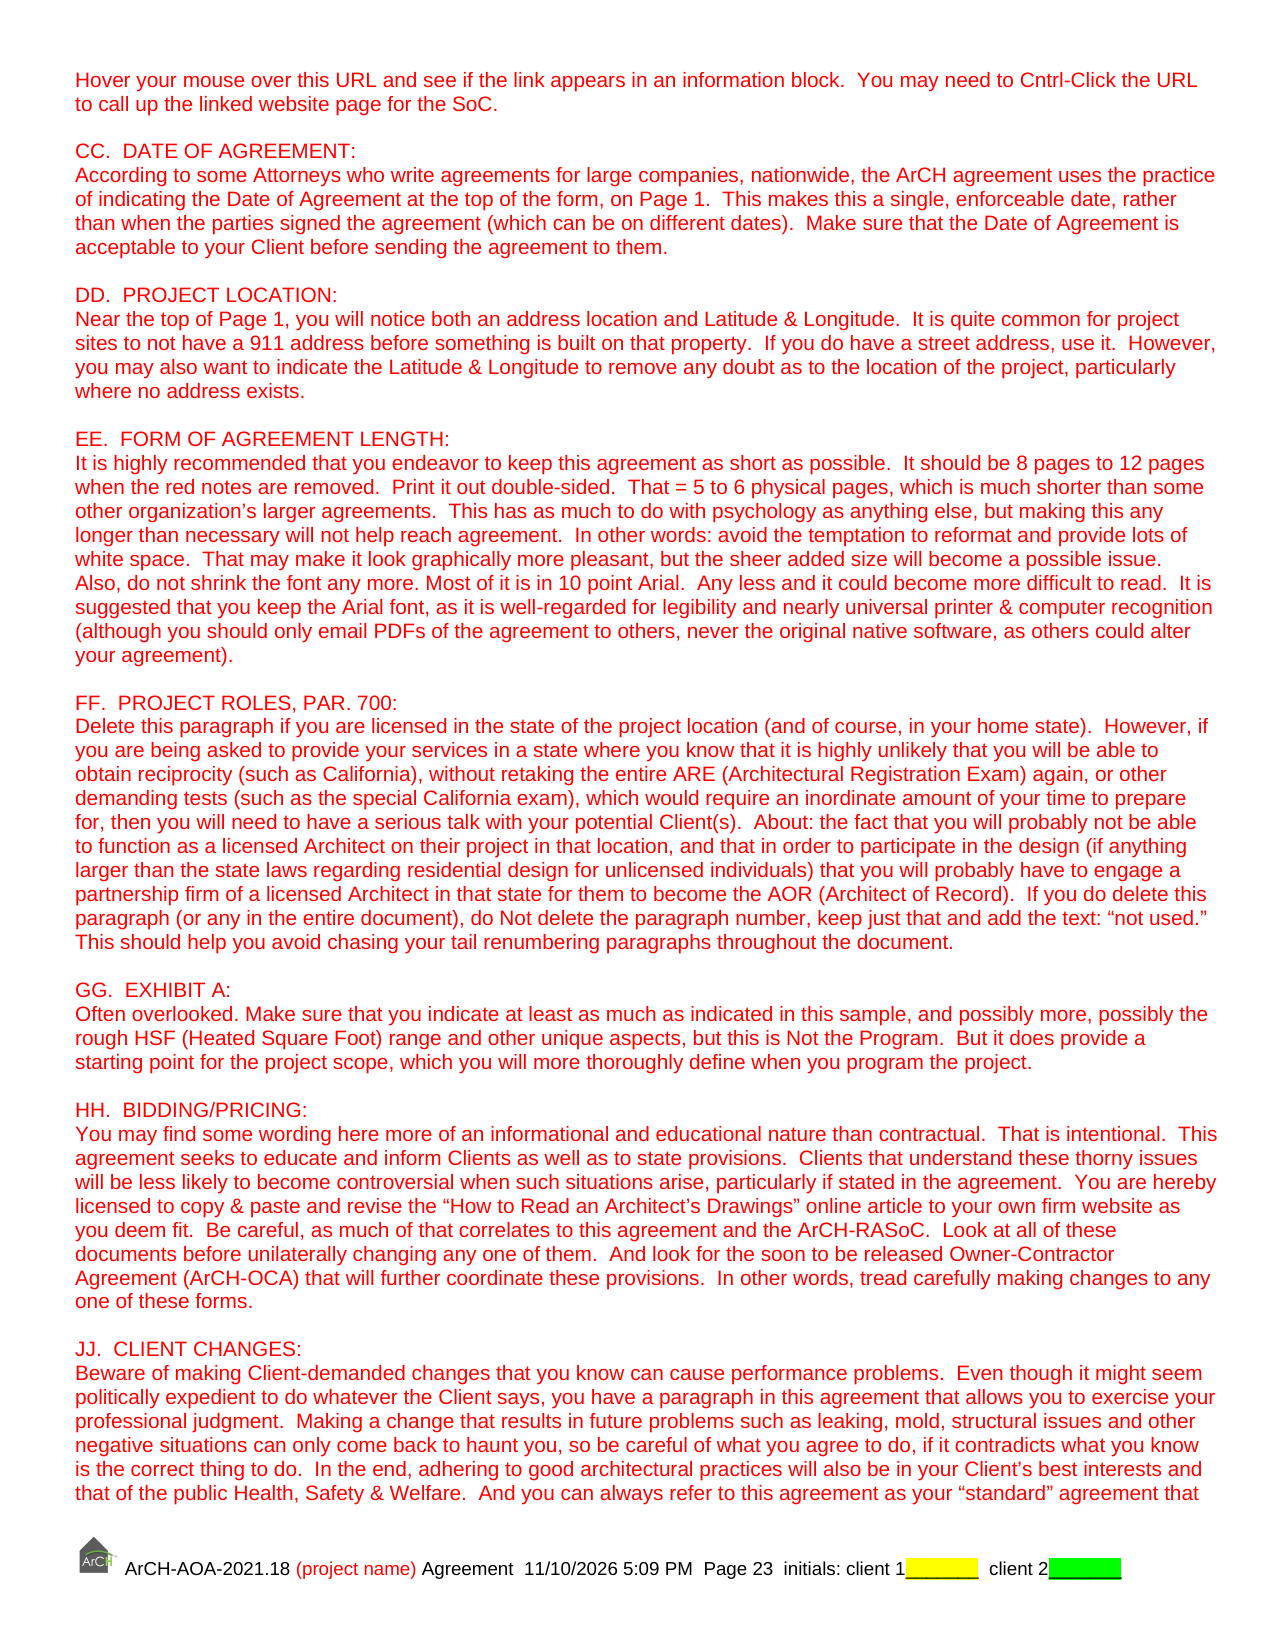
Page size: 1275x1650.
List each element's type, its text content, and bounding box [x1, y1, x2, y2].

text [75, 1337, 1219, 1505]
text It is highly recommended that you endeavor to keep this agreement as short as possible. It should be 8 pages to 12 pages when the red notes are removed. Print it out double-sided. That = 5 to 6 physical pages, which is much shorter than some other organization’s larger agreements. This has as much to do with psychology as anything else, but making this any longer than necessary will not help reach agreement. In other words: avoid the temptation to reformat and provide lots of white space. That may make it look graphically more pleasant, but the sheer added size will become a possible issue. Also, do not shrink the font any more. Most of it is in 10 point Arial. Any less and it could become more difficult to read. It is suggested that you keep the Arial font, as it is well-regarded for legibility and nearly universal printer & computer recognition (although you should only email PDFs of the agreement to others, never the original native software, as others could alter your agreement). [75, 451, 1219, 666]
text EE. FORM OF AGREEMENT LENGTH: [75, 427, 1219, 451]
text Delete this paragraph if you are licensed in the state of the project location (and of course, in your home state). However, if you are being asked to provide your services in a state where you know that it is highly unlikely that you will be able to obtain reciprocity (such as California), without retaking the entire ARE (Architectural Registration Exam) again, or other demanding tests (such as the special California exam), which would require an inordinate amount of your time to prepare for, then you will need to have a serious talk with your potential Client(s). About: the fact that you will probably not be able to function as a licensed Architect on their project in that location, and that in order to participate in the design (if anything larger than the state laws regarding residential design for unlicensed individuals) that you will probably have to engage a partnership firm of a licensed Architect in that state for them to become the AOR (Architect of Record). If you do delete this paragraph (or any in the entire document), do Not delete the paragraph number, keep just that and add the text: “not used.” This should help you avoid chasing your tail renumbering paragraphs throughout the document. [75, 714, 1219, 954]
picture [75, 1533, 119, 1576]
text FF. PROJECT ROLES, PAR. 700: [75, 690, 1219, 714]
text CC. DATE OF AGREEMENT: [75, 139, 1219, 163]
text According to some Attorneys who write agreements for large companies, nationwide, the ArCH agreement uses the practice of indicating the Date of Agreement at the top of the form, on Page 1. This makes this a single, enforceable date, rather than when the parties signed the agreement (which can be on different dates). Make sure that the Date of Agreement is acceptable to your Client before sending the agreement to them. [75, 163, 1219, 259]
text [75, 67, 1219, 115]
text GG. EXHIBIT A: Often overlooked. Make sure that you indicate at least as much as indicated in this sample, and possibly more, possibly the rough HSF (Heated Square Foot) range and other unique aspects, but this is Not the Program. But it does provide a starting point for the project scope, which you will more thoroughly define when you program the project. [75, 978, 1219, 1074]
text HH. BIDDING/PRICING: You may find some wording here more of an informational and educational nature than contractual. That is intentional. This agreement seeks to educate and inform Clients as well as to state provisions. Clients that understand these thorny issues will be less likely to become controversial when such situations arise, particularly if stated in the agreement. You are hereby licensed to copy & paste and revise the “How to Read an Architect’s Drawings” online article to your own firm website as you deem fit. Be careful, as much of that correlates to this agreement and the ArCH-RASoC. Look at all of these documents before unilaterally changing any one of them. And look for the soon to be released Owner-Contractor Agreement (ArCH-OCA) that will further coordinate these provisions. In other words, tread carefully making changes to any one of these forms. [75, 1098, 1219, 1313]
text DD. PROJECT LOCATION: Near the top of Page 1, you will notice both an address location and Latitude & Longitude. It is quite common for project sites to not have a 911 address before something is built on that property. If you do have a street address, use it. However, you may also want to indicate the Latitude & Longitude to remove any doubt as to the location of the project, particularly where no address exists. [75, 283, 1219, 403]
